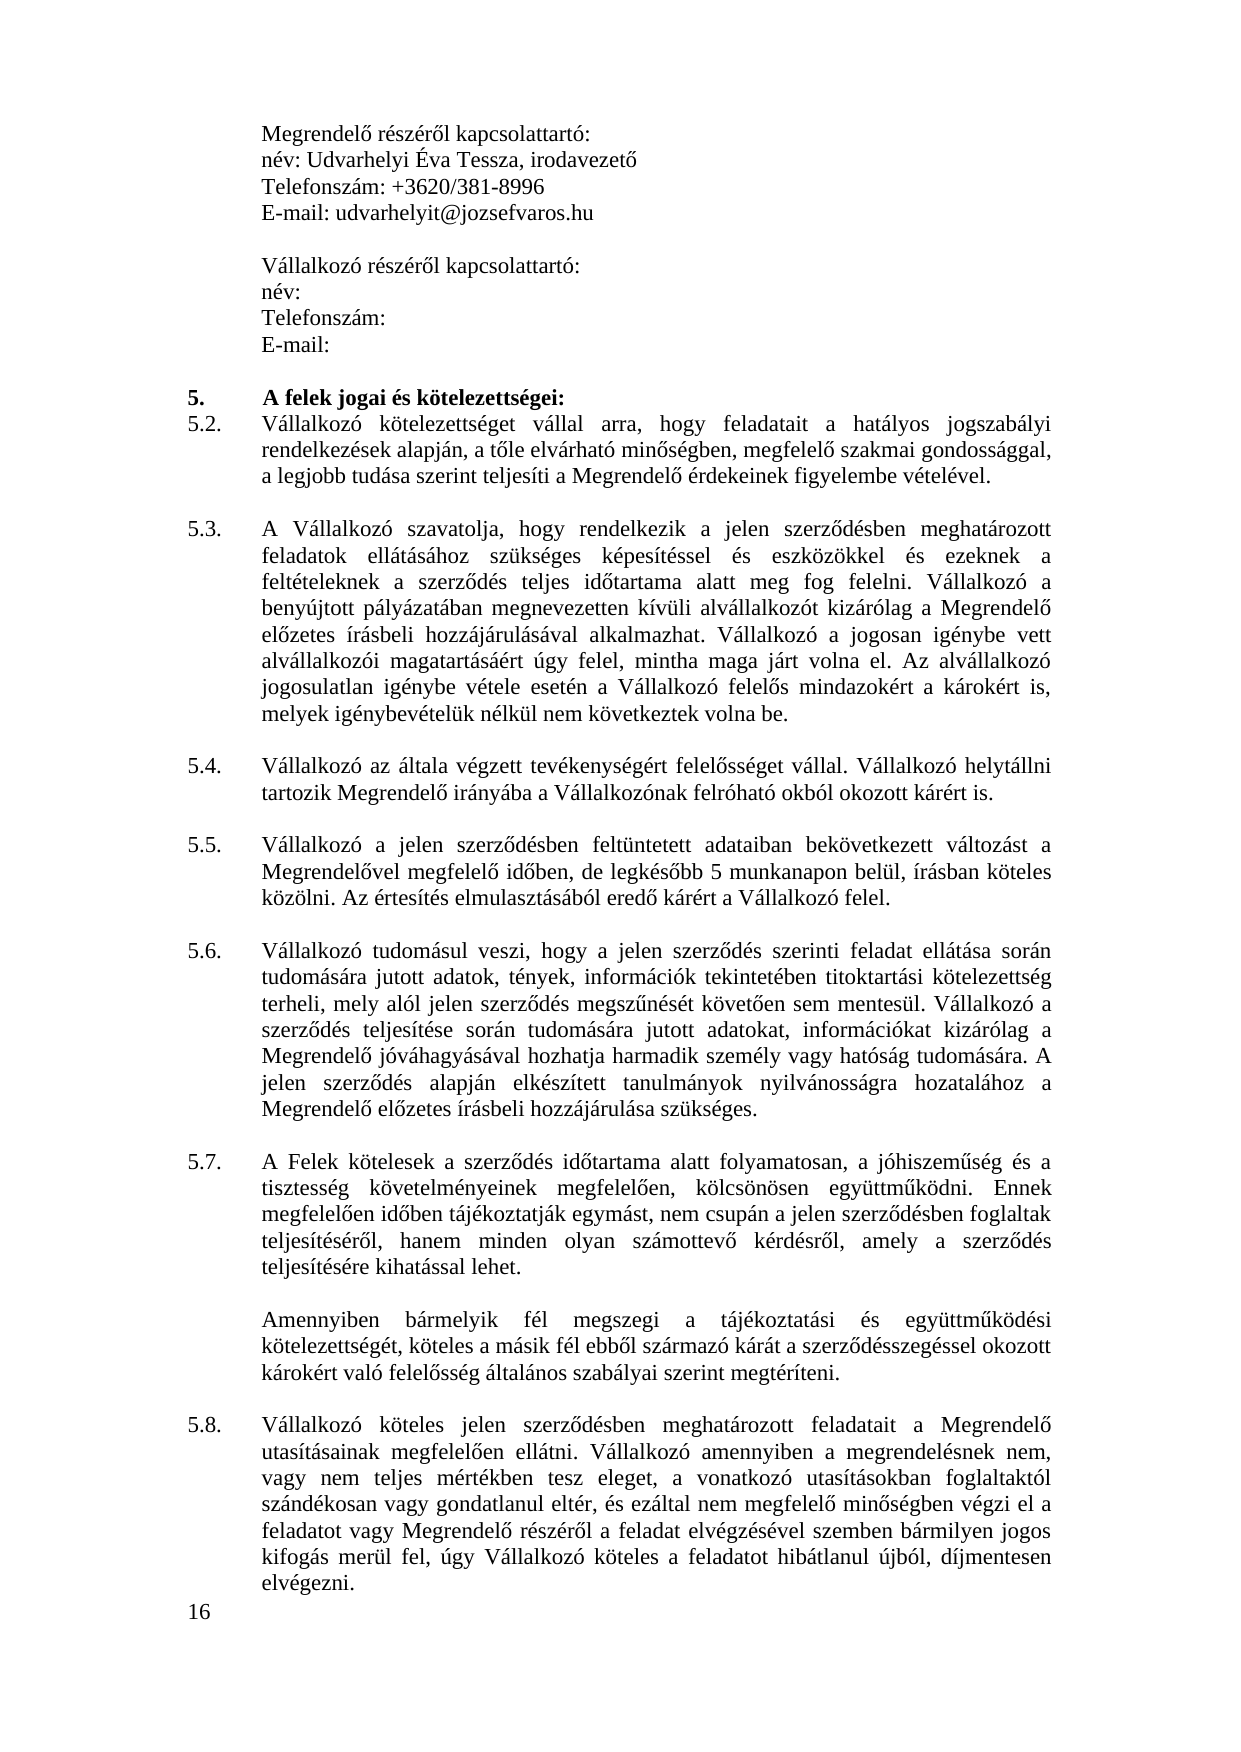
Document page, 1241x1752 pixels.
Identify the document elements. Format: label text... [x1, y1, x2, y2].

text Megrendelő részéről kapcsolattartó: [261, 120, 1053, 146]
text Telefonszám: [261, 304, 1053, 331]
text Telefonszám: +3620/381-8996 [261, 173, 1053, 199]
list Vállalkozó a jelen szerződésben feltüntetett adataiban bekövetkezett változást a Megrendelővel megfelelő időben, de legkésőbb 5 munkanapon belül, írásban köteles közölni. Az értesítés elmulasztásából eredő kárért a Vállalkozó felel. [187, 832, 1053, 911]
list Vállalkozó kötelezettséget vállal arra, hogy feladatait a hatályos jogszabályi rendelkezések alapján, a tőle elvárható minőségben, megfelelő szakmai gondossággal, a legjobb tudása szerint teljesíti a Megrendelő érdekeinek figyelembe vételével. [187, 410, 1053, 489]
text név: Udvarhelyi Éva Tessza, irodavezető [261, 146, 1053, 173]
text E-mail: udvarhelyit@jozsefvaros.hu [261, 199, 1053, 225]
list A felek jogai és kötelezettségei: [187, 383, 1053, 410]
list Vállalkozó köteles jelen szerződésben meghatározott feladatait a Megrendelő utasításainak megfelelően ellátni. Vállalkozó amennyiben a megrendelésnek nem, vagy nem teljes mértékben tesz eleget, a vonatkozó utasításokban foglaltaktól szándékosan vagy gondatlanul eltér, és ezáltal nem megfelelő minőségben végzi el a feladatot vagy Megrendelő részéről a feladat elvégzésével szemben bármilyen jogos kifogás merül fel, úgy Vállalkozó köteles a feladatot hibátlanul újból, díjmentesen elvégezni. [187, 1411, 1053, 1596]
list Vállalkozó tudomásul veszi, hogy a jelen szerződés szerinti feladat ellátása során tudomására jutott adatok, tények, információk tekintetében titoktartási kötelezettség terheli, mely alól jelen szerződés megszűnését követően sem mentesül. Vállalkozó a szerződés teljesítése során tudomására jutott adatokat, információkat kizárólag a Megrendelő jóváhagyásával hozhatja harmadik személy vagy hatóság tudomására. A jelen szerződés alapján elkészített tanulmányok nyilvánosságra hozatalához a Megrendelő előzetes írásbeli hozzájárulása szükséges. [187, 937, 1053, 1121]
list Vállalkozó az általa végzett tevékenységért felelősséget vállal. Vállalkozó helytállni tartozik Megrendelő irányába a Vállalkozónak felróható okból okozott kárért is. [187, 752, 1053, 805]
text Amennyiben bármelyik fél megszegi a tájékoztatási és együttműködési kötelezettségét, köteles a másik fél ebből származó kárát a szerződésszegéssel okozott károkért való felelősség általános szabályai szerint megtéríteni. [261, 1306, 1053, 1385]
text Vállalkozó részéről kapcsolattartó: [261, 252, 1053, 278]
list A Vállalkozó szavatolja, hogy rendelkezik a jelen szerződésben meghatározott feladatok ellátásához szükséges képesítéssel és eszközökkel és ezeknek a feltételeknek a szerződés teljes időtartama alatt meg fog felelni. Vállalkozó a benyújtott pályázatában megnevezetten kívüli alvállalkozót kizárólag a Megrendelő előzetes írásbeli hozzájárulásával alkalmazhat. Vállalkozó a jogosan igénybe vett alvállalkozói magatartásáért úgy felel, mintha maga járt volna el. Az alvállalkozó jogosulatlan igénybe vétele esetén a Vállalkozó felelős mindazokért a károkért is, melyek igénybevételük nélkül nem következtek volna be. [187, 515, 1053, 726]
text név: [261, 278, 1053, 304]
text E-mail: [261, 331, 1053, 357]
list A Felek kötelesek a szerződés időtartama alatt folyamatosan, a jóhiszeműség és a tisztesség követelményeinek megfelelően, kölcsönösen együttműködni. Ennek megfelelően időben tájékoztatják egymást, nem csupán a jelen szerződésben foglaltak teljesítéséről, hanem minden olyan számottevő kérdésről, amely a szerződés teljesítésére kihatással lehet. [187, 1148, 1053, 1279]
